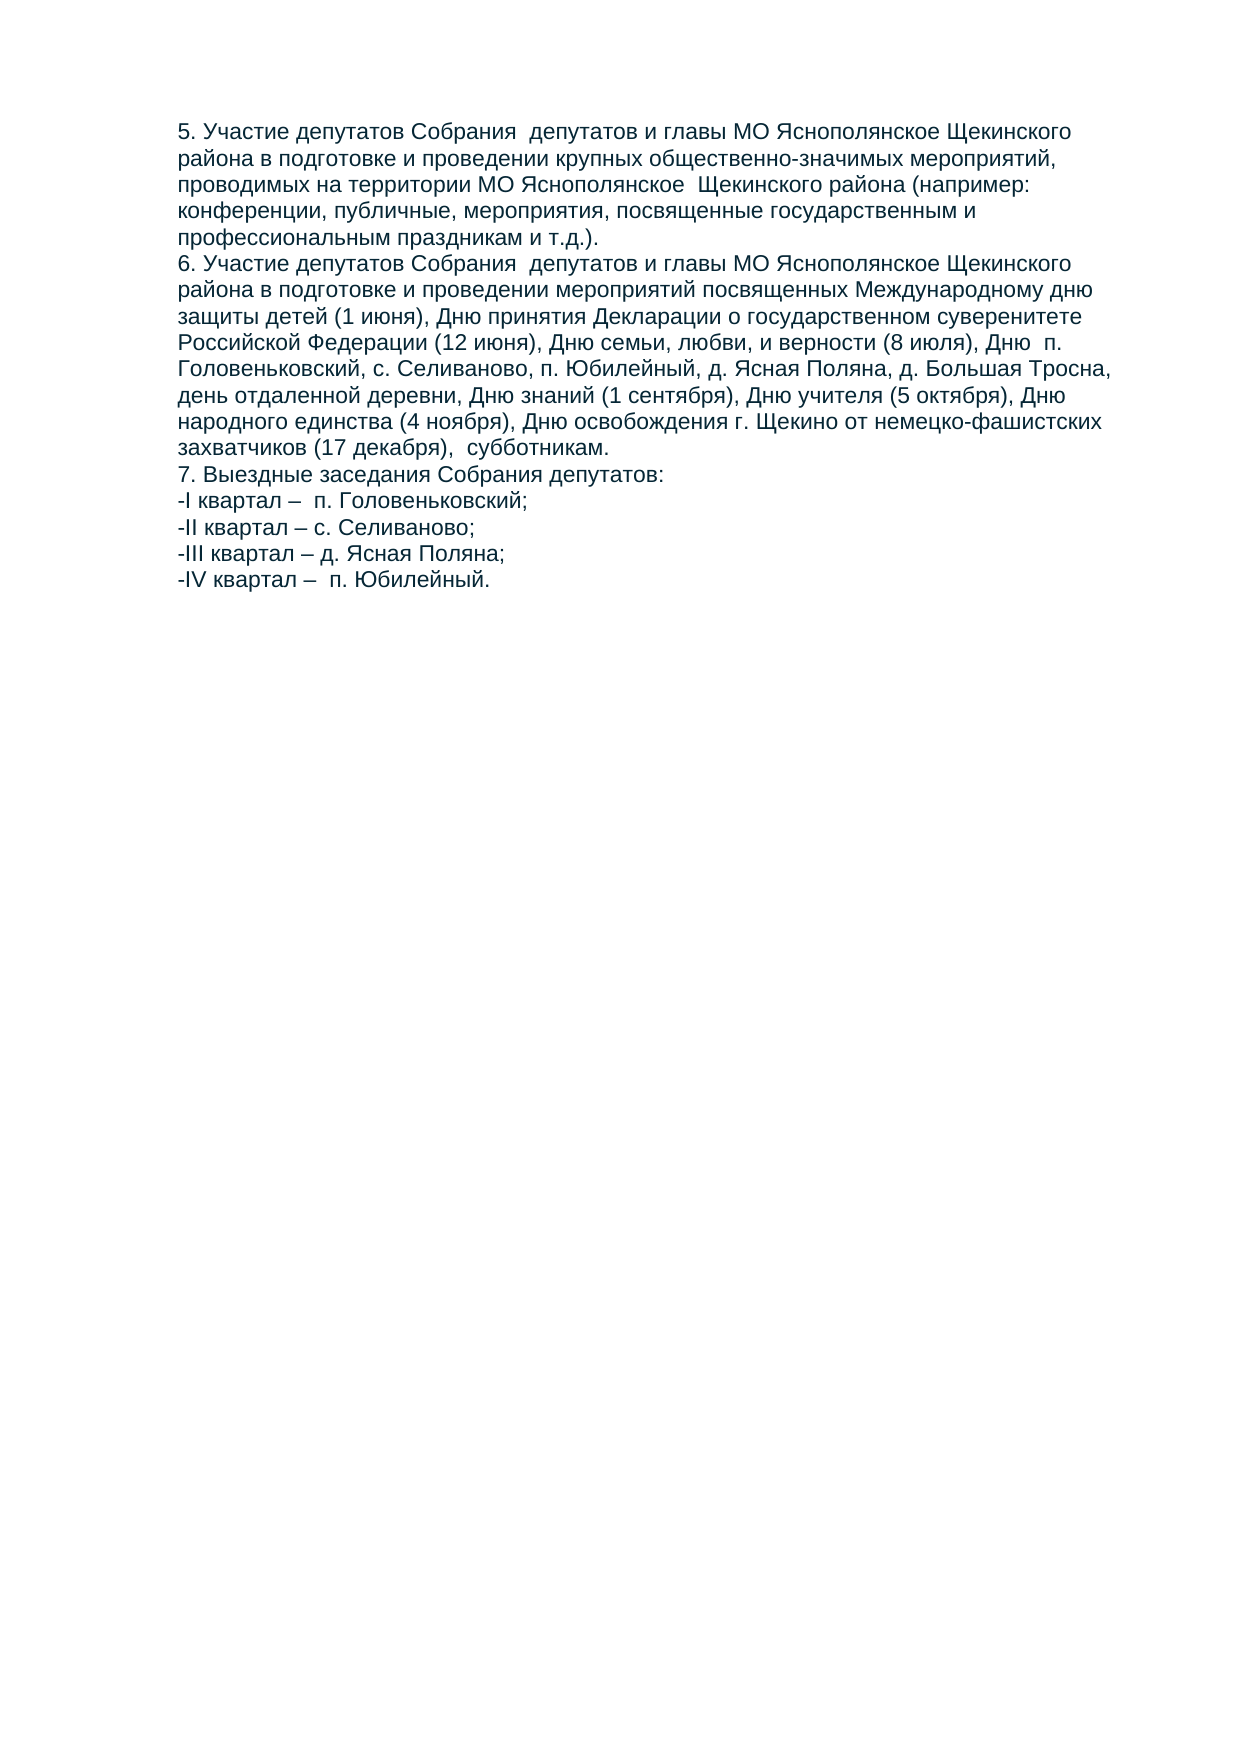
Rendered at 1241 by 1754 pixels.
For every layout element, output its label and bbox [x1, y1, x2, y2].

text [177, 118, 1152, 592]
